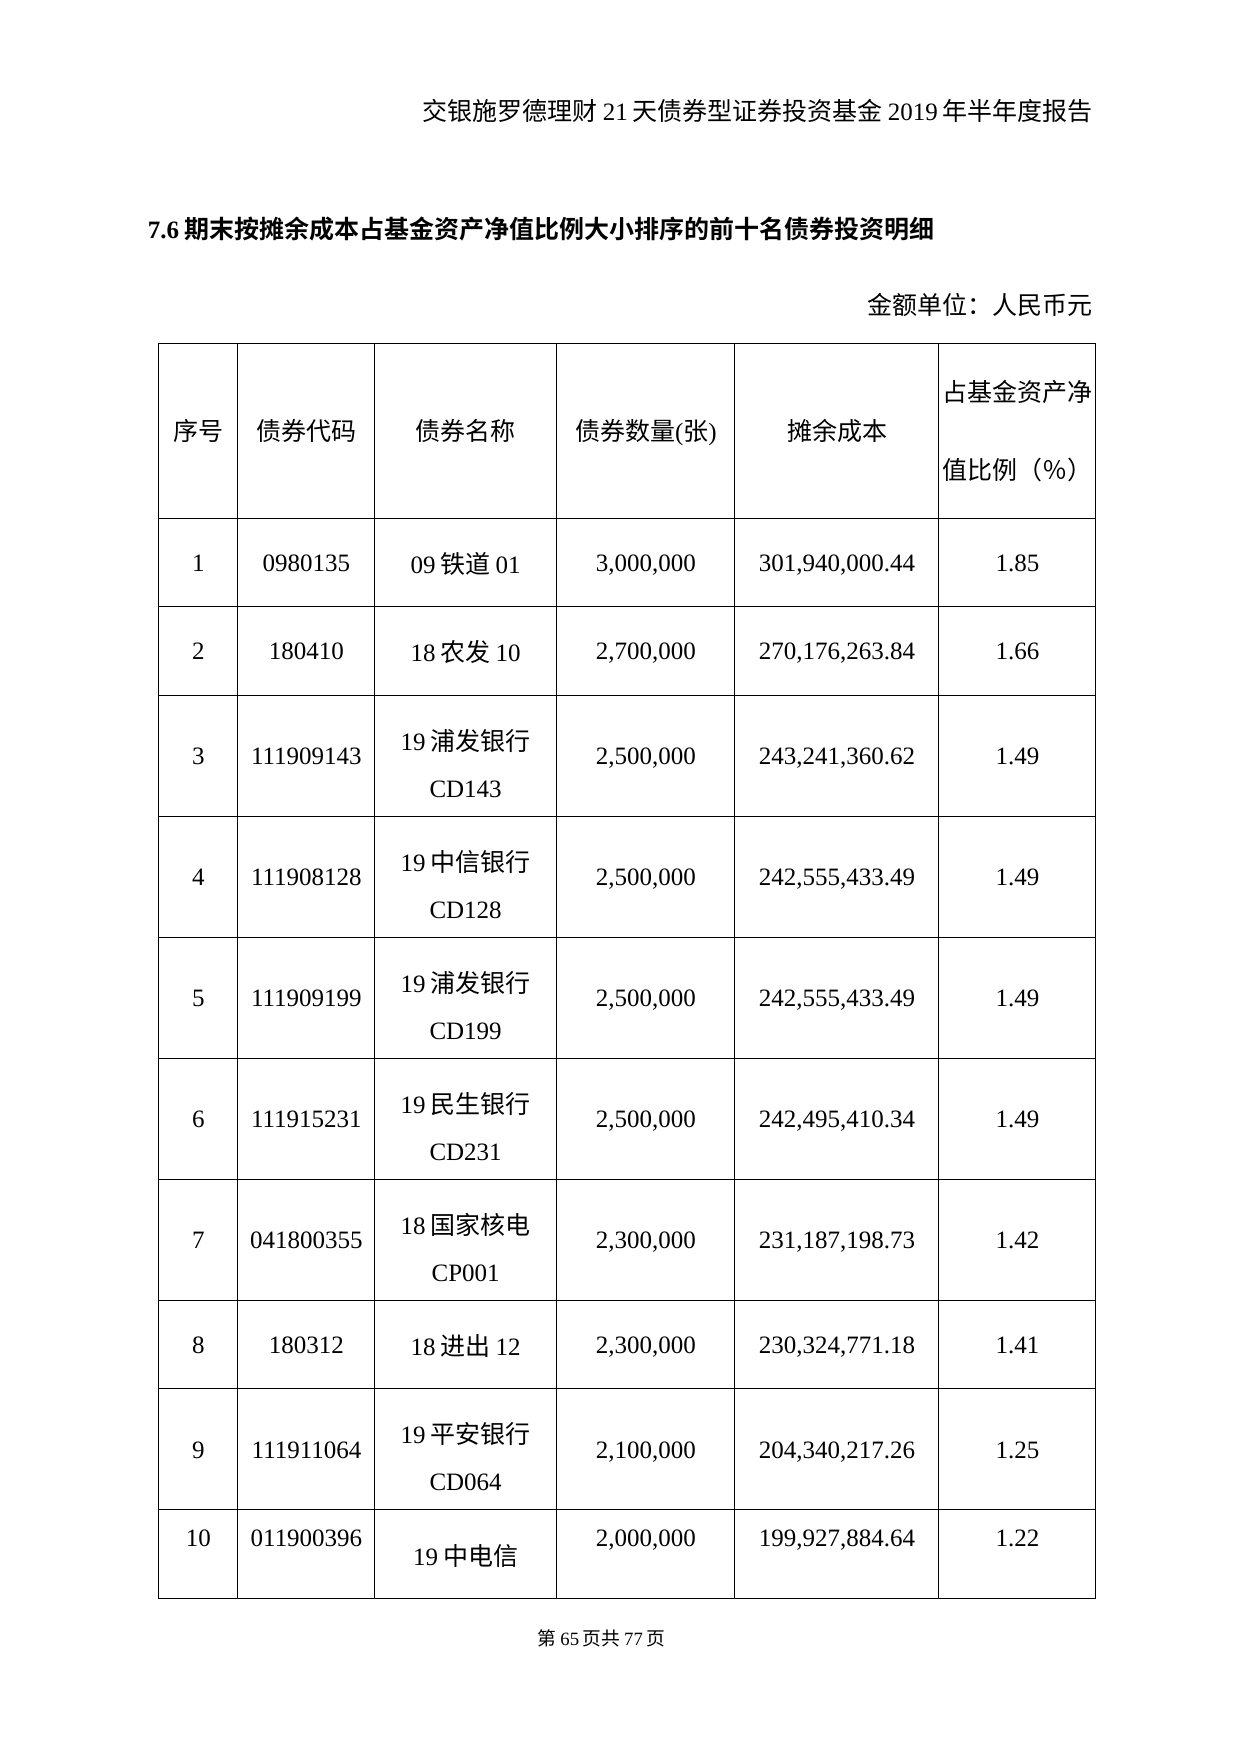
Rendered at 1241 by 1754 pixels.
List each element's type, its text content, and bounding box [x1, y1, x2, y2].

table_cell 1.66 [939, 607, 1095, 694]
table_cell 2,000,000 [557, 1510, 734, 1598]
table_cell 1.42 [939, 1180, 1095, 1300]
table_cell 111908128 [238, 817, 374, 937]
table_cell 2,100,000 [557, 1389, 734, 1509]
table_cell 199,927,884.64 [735, 1510, 938, 1598]
table_cell 111909199 [238, 938, 374, 1058]
table_cell 19中电信SCP003 [375, 1510, 556, 1598]
table_cell 3,000,000 [557, 519, 734, 606]
table_cell 011900396 [238, 1510, 374, 1598]
table_cell 2 [159, 607, 237, 694]
table_cell 18农发10 [375, 607, 556, 694]
table_cell 242,495,410.34 [735, 1059, 938, 1179]
table_cell 204,340,217.26 [735, 1389, 938, 1509]
table_cell 18国家核电CP001 [375, 1180, 556, 1300]
table_cell 18进出12 [375, 1301, 556, 1388]
text 金额单位：人民币元 [149, 271, 1092, 336]
table_cell 243,241,360.62 [735, 696, 938, 816]
table_header 摊余成本 [735, 344, 938, 517]
table_cell 19民生银行CD231 [375, 1059, 556, 1179]
table_cell 1.49 [939, 938, 1095, 1058]
table_cell 2,500,000 [557, 1059, 734, 1179]
table_cell 111911064 [238, 1389, 374, 1509]
table_cell 3 [159, 696, 237, 816]
table_cell 230,324,771.18 [735, 1301, 938, 1388]
table_cell 2,300,000 [557, 1301, 734, 1388]
table_cell 2,300,000 [557, 1180, 734, 1300]
table_cell 7 [159, 1180, 237, 1300]
table_cell 301,940,000.44 [735, 519, 938, 606]
table_cell 2,700,000 [557, 607, 734, 694]
table_cell 1.41 [939, 1301, 1095, 1388]
table_cell 111915231 [238, 1059, 374, 1179]
table_cell 180312 [238, 1301, 374, 1388]
table_cell 270,176,263.84 [735, 607, 938, 694]
table_cell 1.25 [939, 1389, 1095, 1509]
table_cell 10 [159, 1510, 237, 1598]
subtitle 7.6期末按摊余成本占基金资产净值比例大小排序的前十名债券投资明细 [148, 196, 1092, 261]
table_cell 1.49 [939, 817, 1095, 937]
table_cell 19平安银行CD064 [375, 1389, 556, 1509]
table_cell 19中信银行CD128 [375, 817, 556, 937]
table_header 债券数量(张) [557, 344, 734, 517]
table_cell 9 [159, 1389, 237, 1509]
table_cell 180410 [238, 607, 374, 694]
table_header 债券名称 [375, 344, 556, 517]
table_cell 0980135 [238, 519, 374, 606]
table_cell 1.49 [939, 1059, 1095, 1179]
table_cell 242,555,433.49 [735, 817, 938, 937]
table_cell 2,500,000 [557, 696, 734, 816]
table_cell 1 [159, 519, 237, 606]
table_header 序号 [159, 344, 237, 517]
table_cell 1.49 [939, 696, 1095, 816]
table_cell 041800355 [238, 1180, 374, 1300]
table_cell 231,187,198.73 [735, 1180, 938, 1300]
table_cell 4 [159, 817, 237, 937]
table_cell 6 [159, 1059, 237, 1179]
table_cell 242,555,433.49 [735, 938, 938, 1058]
table_cell 09铁道01 [375, 519, 556, 606]
table_cell 1.22 [939, 1510, 1095, 1598]
table_header 占基金资产净值比例（％） [939, 344, 1095, 517]
table_cell 2,500,000 [557, 817, 734, 937]
table_header 债券代码 [238, 344, 374, 517]
table_cell 19浦发银行CD199 [375, 938, 556, 1058]
table_cell 8 [159, 1301, 237, 1388]
table_cell 111909143 [238, 696, 374, 816]
table_cell 2,500,000 [557, 938, 734, 1058]
table_cell 1.85 [939, 519, 1095, 606]
table_cell 5 [159, 938, 237, 1058]
table_cell 19浦发银行CD143 [375, 696, 556, 816]
